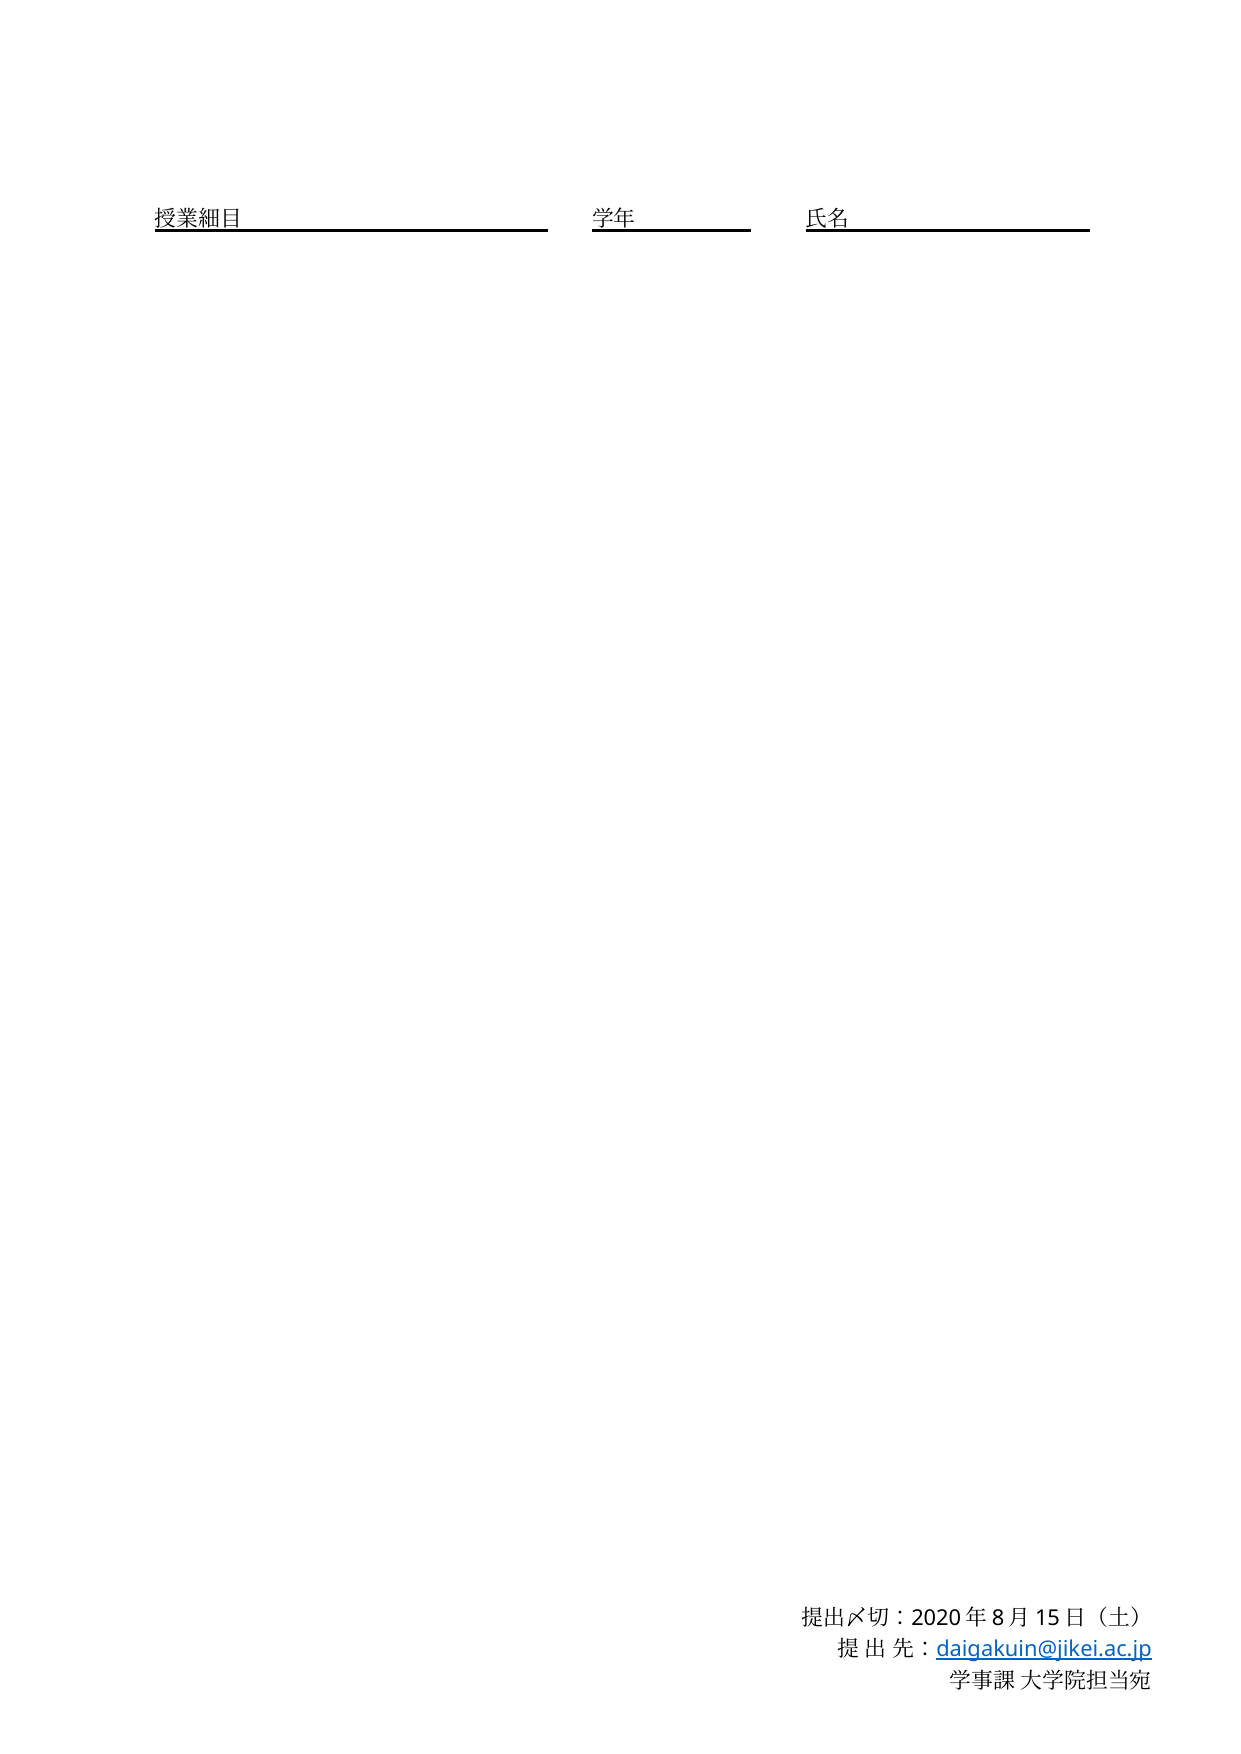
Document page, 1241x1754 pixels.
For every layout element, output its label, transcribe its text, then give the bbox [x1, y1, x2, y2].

text 授業細目 学年 氏名 [89, 198, 1152, 236]
